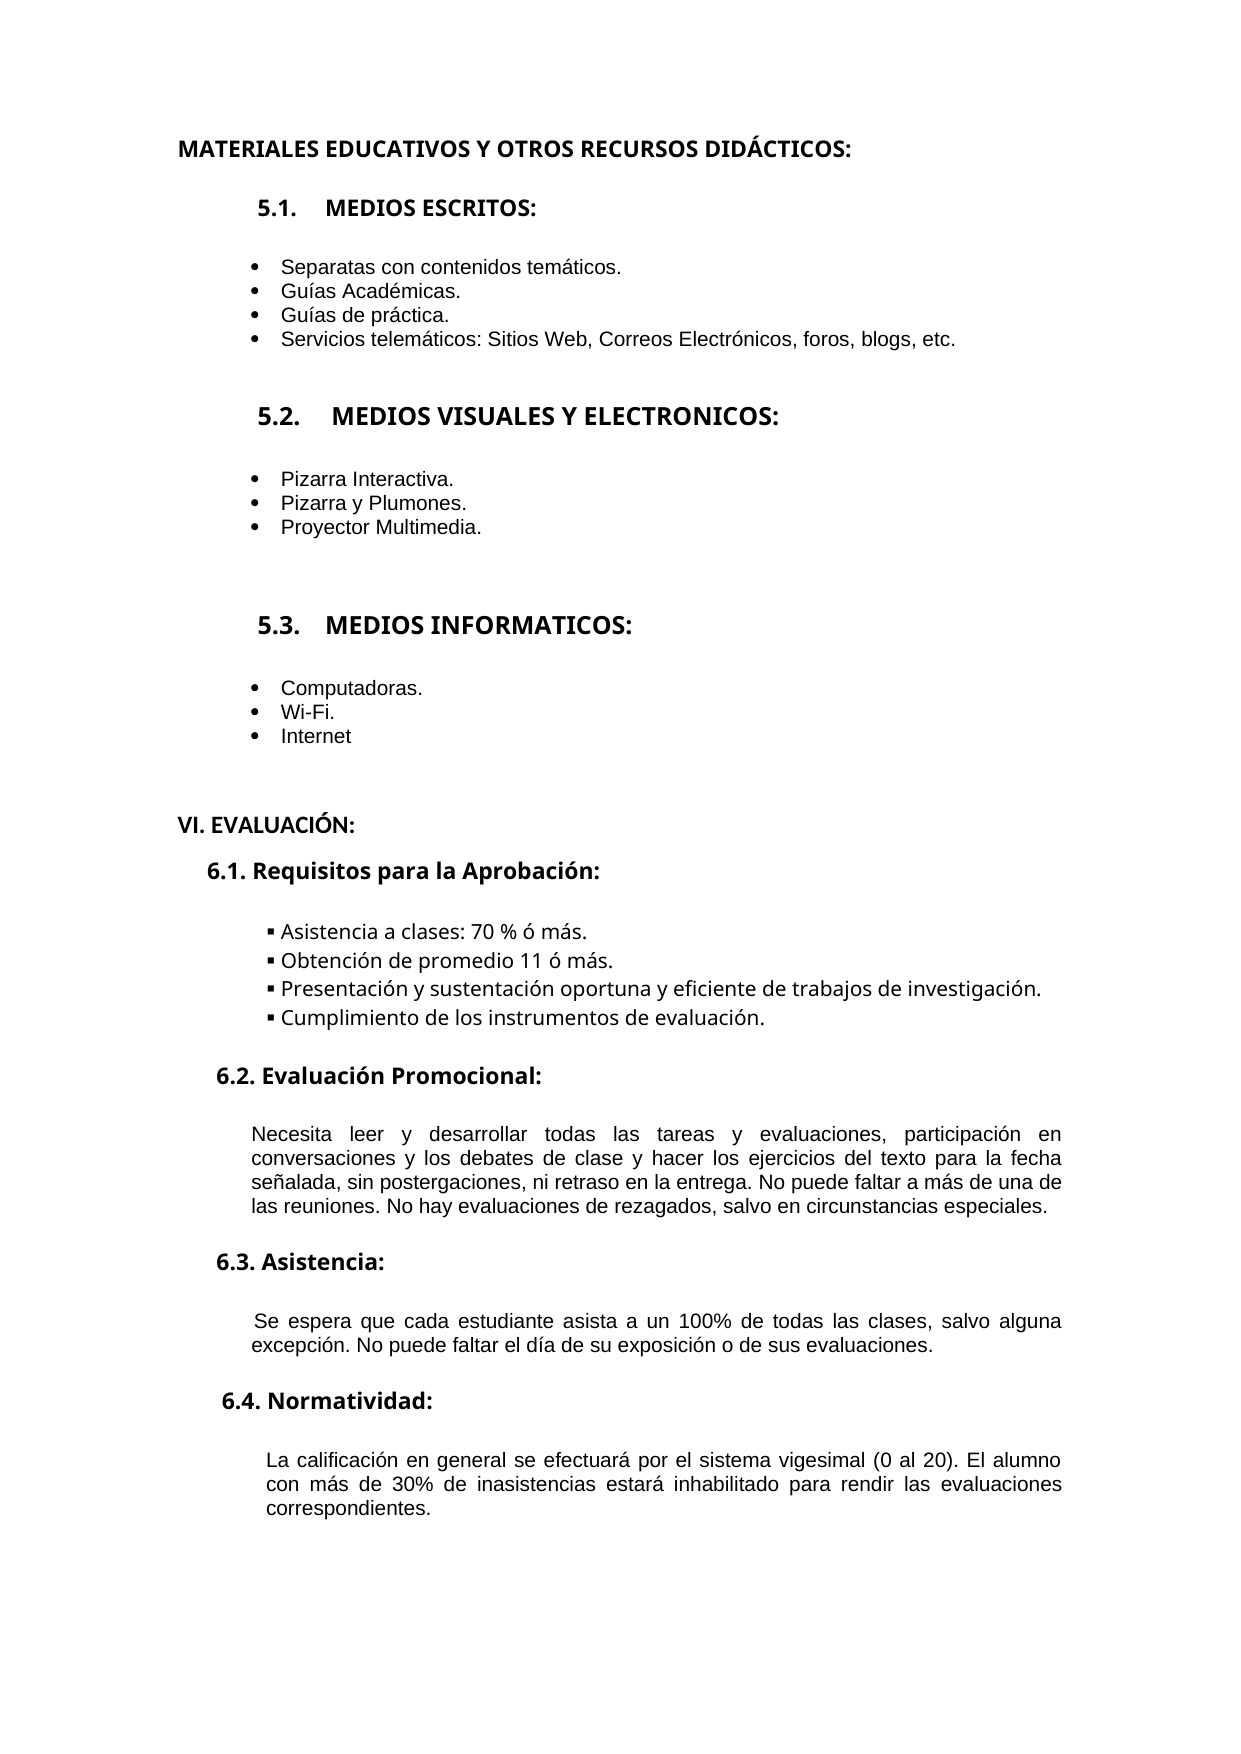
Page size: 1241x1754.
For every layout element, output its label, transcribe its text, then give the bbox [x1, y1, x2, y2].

text Necesita leer y desarrollar todas las tareas y evaluaciones, participación en conversaciones y los debates de clase y hacer los ejercicios del texto para la fecha señalada, sin postergaciones, ni retraso en la entrega. No puede faltar a más de una de las reuniones. No hay evaluaciones de rezagados, salvo en circunstancias especiales. [251, 1122, 1063, 1218]
list Pizarra Interactiva. [251, 467, 1063, 491]
list 6.1. Requisitos para la Aprobación: [207, 855, 1063, 886]
list 6.2. Evaluación Promocional: [216, 1059, 1063, 1091]
list Internet [251, 724, 1063, 748]
text Se espera que cada estudiante asista a un 100% de todas las clases, salvo alguna excepción. No puede faltar el día de su exposición o de sus evaluaciones. [236, 1309, 1063, 1357]
list 6.3. Asistencia: [216, 1246, 1063, 1278]
list Guías Académicas. [251, 279, 1063, 303]
list MEDIOS VISUALES Y ELECTRONICOS: [252, 399, 1063, 433]
list Computadoras. [251, 676, 1063, 699]
list Pizarra y Plumones. [251, 491, 1063, 515]
list Separatas con contenidos temáticos. [251, 255, 1063, 279]
list Guías de práctica. [251, 303, 1063, 327]
list Presentación y sustentación oportuna y eficiente de trabajos de investigación. [266, 974, 1063, 1003]
list MEDIOS INFORMATICOS: [252, 607, 1063, 641]
text VI. EVALUACIÓN: [177, 809, 1063, 839]
list Servicios telemáticos: Sitios Web, Correos Electrónicos, foros, blogs, etc. [251, 327, 1063, 351]
list Obtención de promedio 11 ó más. [266, 946, 1063, 974]
list Asistencia a clases: 70 % ó más. [266, 917, 1063, 946]
text MATERIALES EDUCATIVOS Y OTROS RECURSOS DIDÁCTICOS: [177, 133, 1063, 164]
list Cumplimiento de los instrumentos de evaluación. [266, 1003, 1063, 1031]
list Proyector Multimedia. [251, 515, 1063, 539]
text La calificación en general se efectuará por el sistema vigesimal (0 al 20). El alumno con más de 30% de inasistencias estará inhabilitado para rendir las evaluaciones correspondientes. [266, 1448, 1063, 1519]
text 6.4. Normatividad: [177, 1385, 1063, 1416]
list Wi-Fi. [251, 699, 1063, 724]
list MEDIOS ESCRITOS: [252, 192, 1063, 223]
